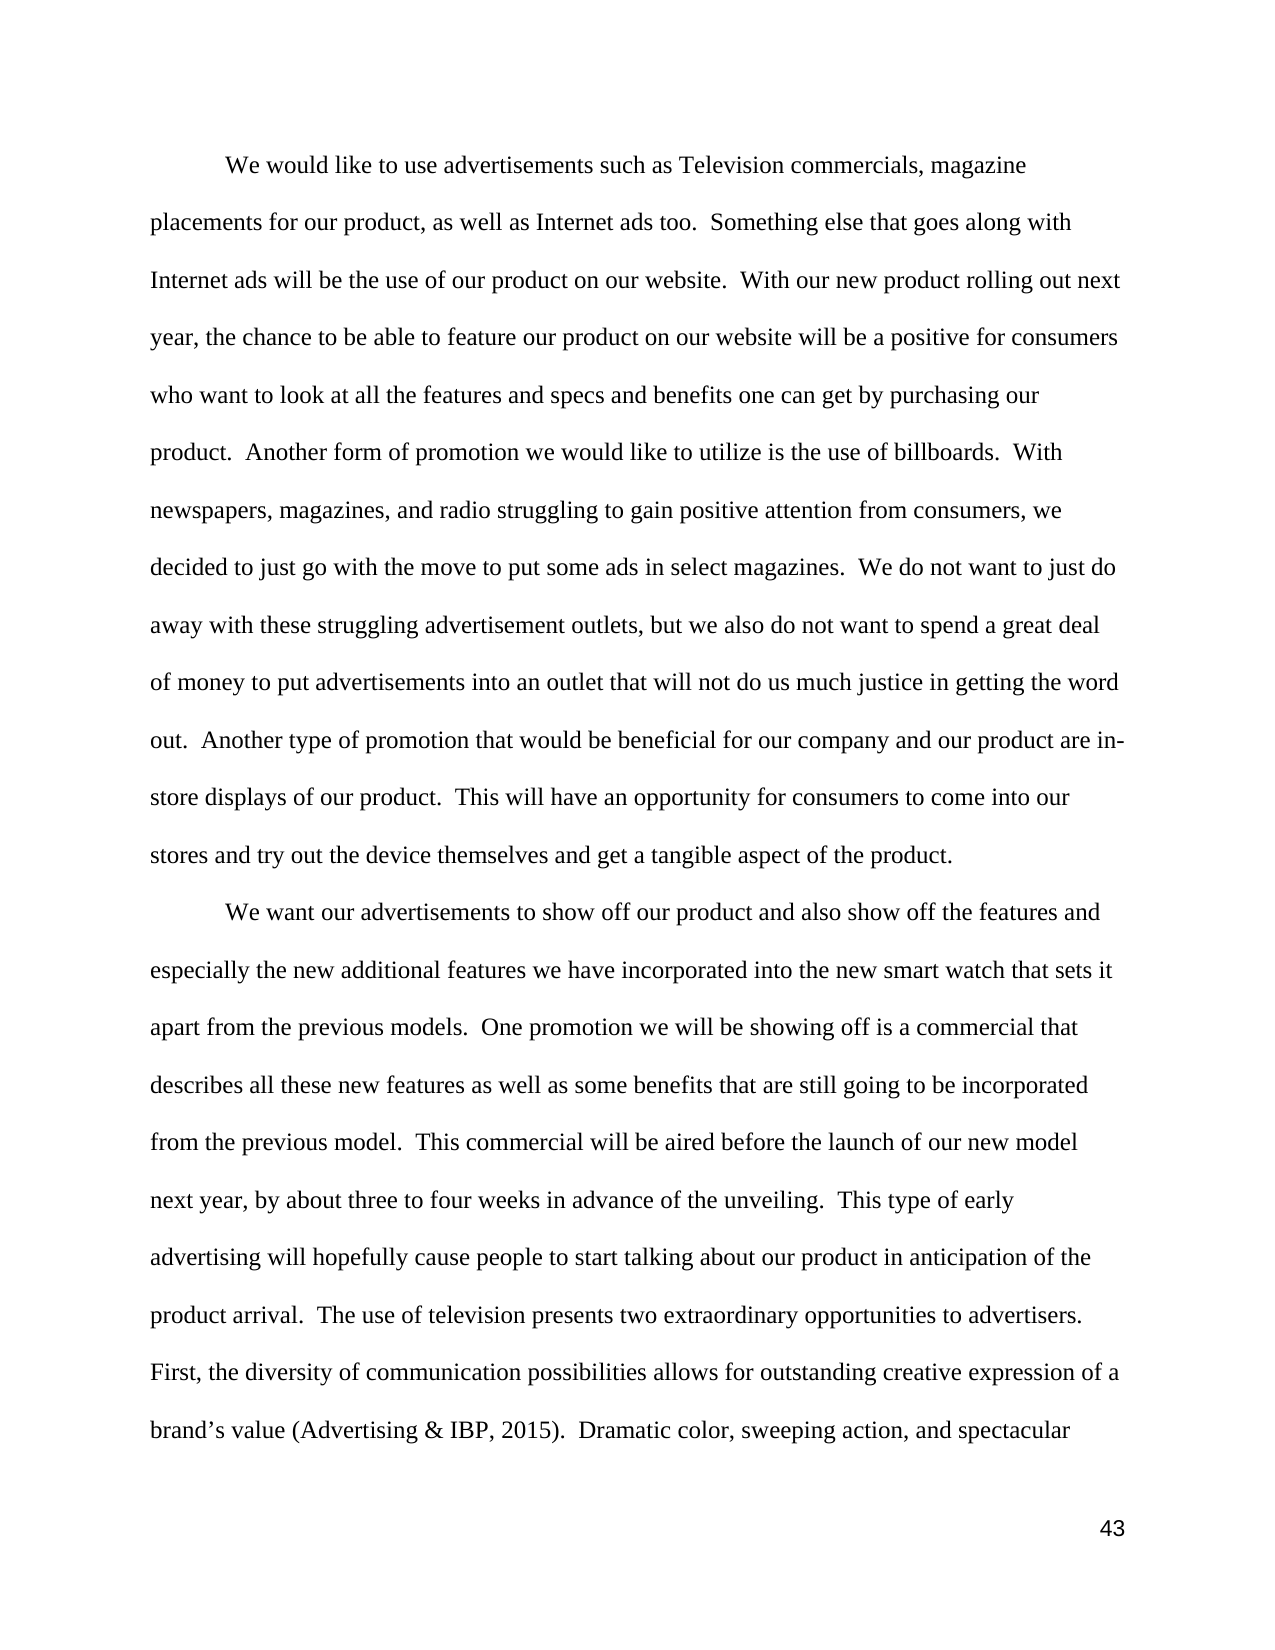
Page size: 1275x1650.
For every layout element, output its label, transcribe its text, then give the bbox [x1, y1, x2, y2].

text We would like to use advertisements such as Television commercials, magazine placements for our product, as well as Internet ads too. Something else that goes along with Internet ads will be the use of our product on our website. With our new product rolling out next year, the chance to be able to feature our product on our website will be a positive for consumers who want to look at all the features and specs and benefits one can get by purchasing our product. Another form of promotion we would like to utilize is the use of billboards. With newspapers, magazines, and radio struggling to gain positive attention from consumers, we decided to just go with the move to put some ads in select magazines. We do not want to just do away with these struggling advertisement outlets, but we also do not want to spend a great deal of money to put advertisements into an outlet that will not do us much justice in getting the word out. Another type of promotion that would be beneficial for our company and our product are in-store displays of our product. This will have an opportunity for consumers to come into our stores and try out the device themselves and get a tangible aspect of the product. [150, 150, 1125, 869]
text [150, 897, 1125, 1444]
